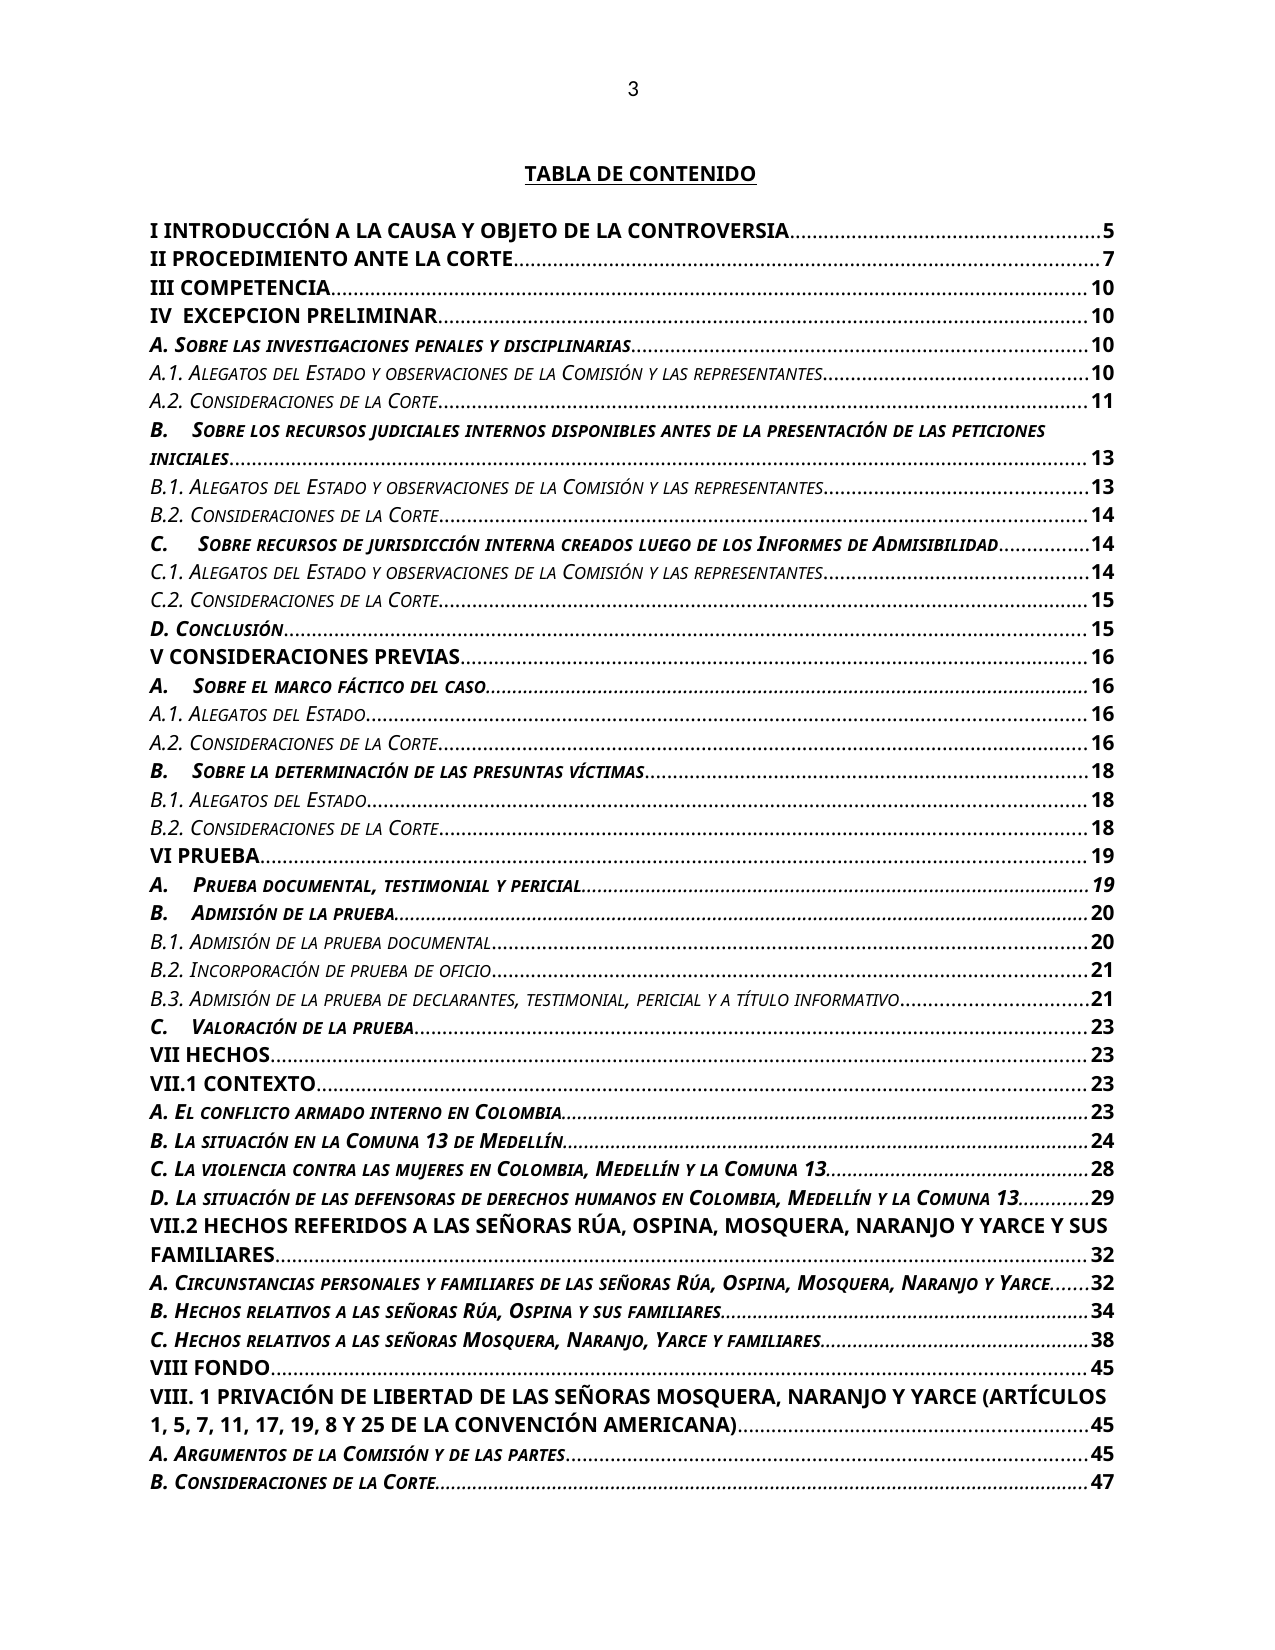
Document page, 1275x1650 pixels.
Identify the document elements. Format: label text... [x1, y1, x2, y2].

text Tabla de contenido [150, 159, 1131, 188]
